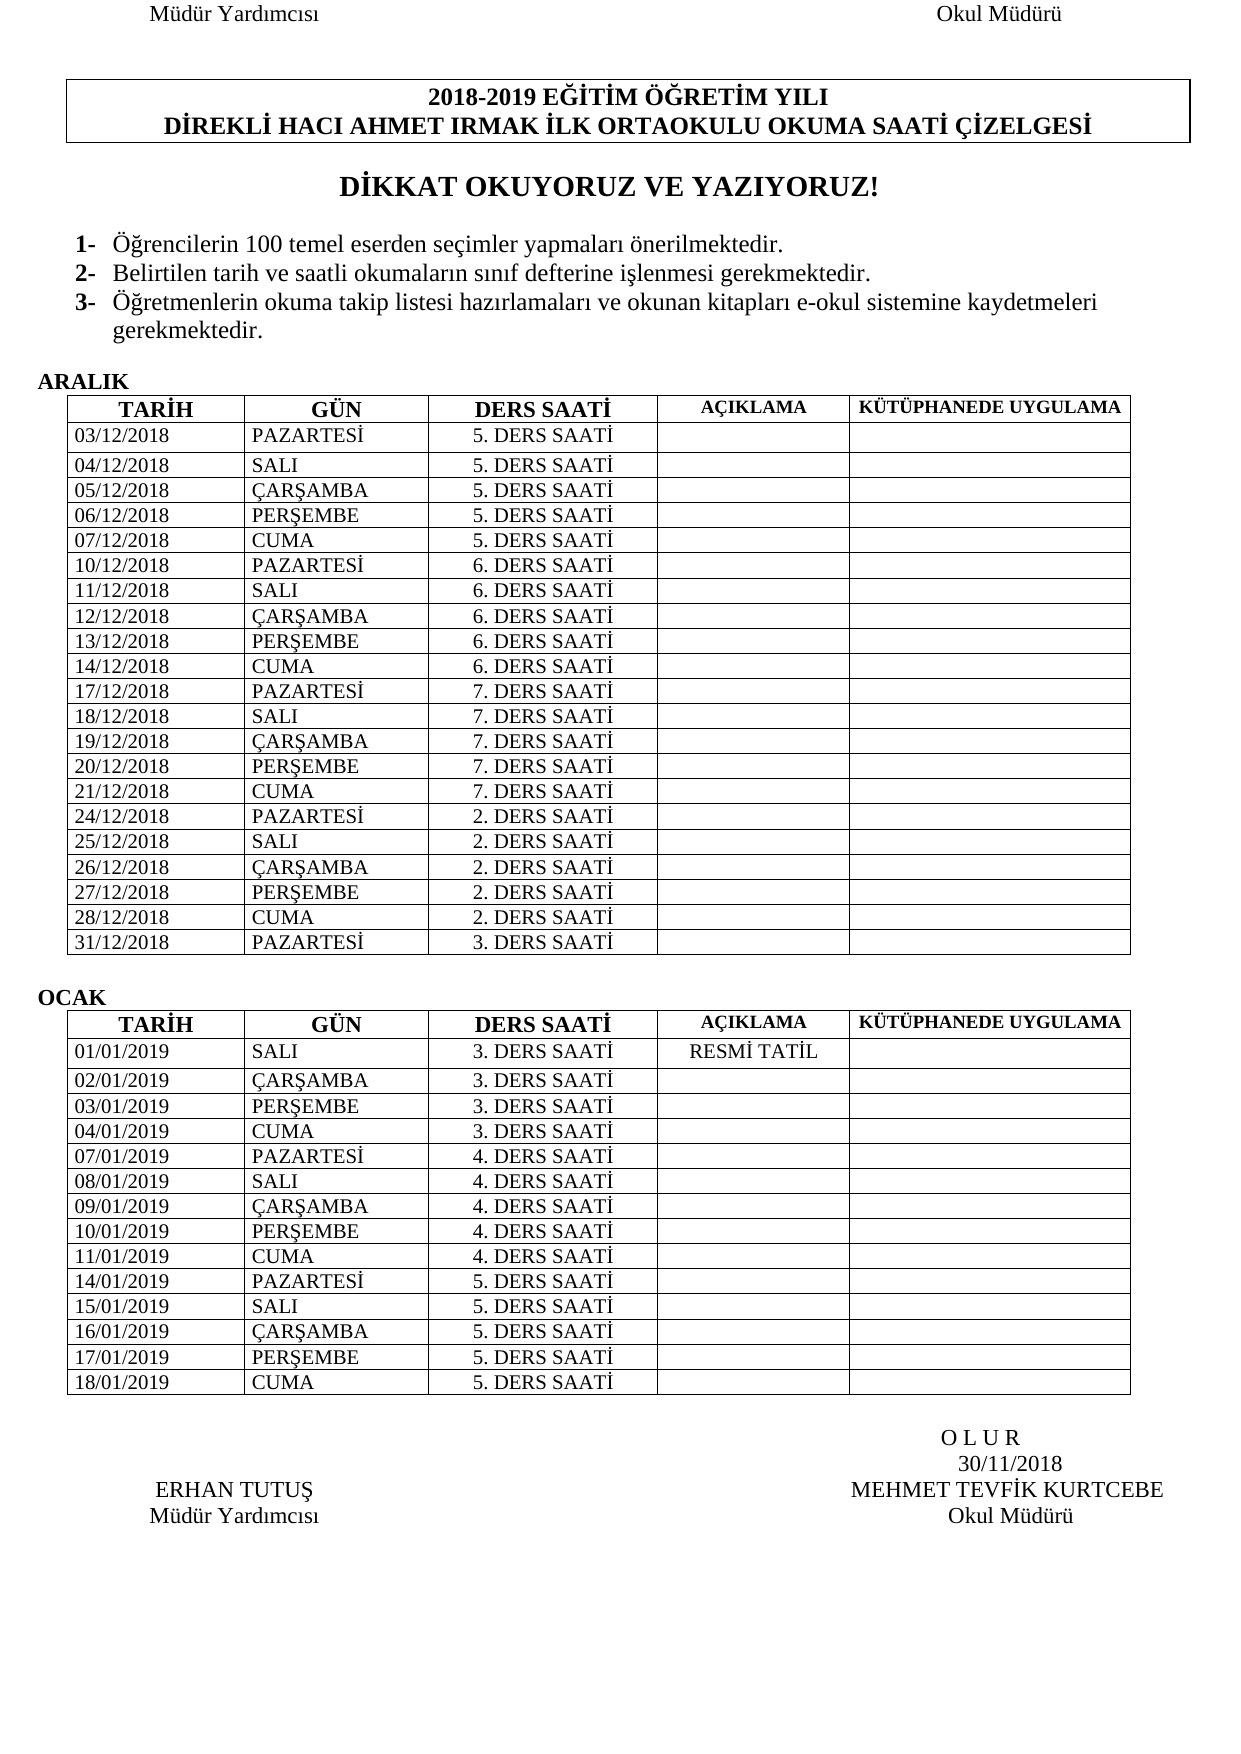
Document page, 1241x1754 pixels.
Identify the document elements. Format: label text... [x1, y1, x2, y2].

table_cell ÇARŞAMBA [245, 1194, 428, 1218]
table_cell [658, 880, 849, 904]
table_cell [850, 855, 1130, 879]
table_cell [658, 453, 849, 477]
table_cell 13/12/2018 [68, 629, 244, 653]
table_cell [658, 1169, 849, 1193]
table_cell PAZARTESİ [245, 804, 428, 828]
table_cell [658, 855, 849, 879]
table_cell [850, 503, 1130, 527]
table_cell CUMA [245, 528, 428, 552]
table_cell 04/01/2019 [68, 1119, 244, 1143]
table_cell 7. DERS SAATİ [429, 754, 657, 778]
table_cell ÇARŞAMBA [245, 855, 428, 879]
table_cell PAZARTESİ [245, 679, 428, 703]
table_cell 3. DERS SAATİ [429, 1094, 657, 1118]
table_cell ÇARŞAMBA [245, 729, 428, 753]
table_cell 7. DERS SAATİ [429, 704, 657, 728]
table_cell [658, 930, 849, 954]
table_cell 09/01/2019 [68, 1194, 244, 1218]
table_cell [850, 528, 1130, 552]
table_cell PERŞEMBE [245, 754, 428, 778]
table_cell 04/12/2018 [68, 453, 244, 477]
table_cell [850, 1370, 1130, 1394]
table_cell [850, 1039, 1130, 1067]
table_cell 2. DERS SAATİ [429, 804, 657, 828]
table_cell 5. DERS SAATİ [429, 423, 657, 452]
table_cell 19/12/2018 [68, 729, 244, 753]
table_cell 31/12/2018 [68, 930, 244, 954]
table_cell [850, 1194, 1130, 1218]
table_cell 16/01/2019 [68, 1320, 244, 1343]
table_cell 4. DERS SAATİ [429, 1244, 657, 1268]
table_cell 6. DERS SAATİ [429, 604, 657, 628]
text ARALIK [37, 368, 1181, 394]
table_cell PERŞEMBE [245, 1345, 428, 1369]
table_header AÇIKLAMA [658, 396, 849, 422]
list Öğrencilerin 100 temel eserden seçimler yapmaları önerilmektedir. [75, 229, 1181, 258]
table_cell [850, 779, 1130, 803]
table_cell CUMA [245, 1119, 428, 1143]
table_cell 27/12/2018 [68, 880, 244, 904]
table_header KÜTÜPHANEDE UYGULAMA [850, 396, 1130, 422]
table_cell 11/01/2019 [68, 1244, 244, 1268]
table_cell [850, 880, 1130, 904]
table_cell 3. DERS SAATİ [429, 1119, 657, 1143]
table_cell 17/12/2018 [68, 679, 244, 703]
table_header KÜTÜPHANEDE UYGULAMA [850, 1011, 1130, 1038]
table_cell [658, 1294, 849, 1318]
table_cell [850, 729, 1130, 753]
table_cell 01/01/2019 [68, 1039, 244, 1067]
table_cell [658, 1194, 849, 1218]
table_header GÜN [245, 396, 428, 422]
table_cell 5. DERS SAATİ [429, 1269, 657, 1293]
text ERHAN TUTUŞ MEHMET TEVFİK KURTCEBE [75, 1476, 1181, 1503]
table_cell [658, 629, 849, 653]
table_cell [850, 804, 1130, 828]
table_cell SALI [245, 453, 428, 477]
table_cell [658, 528, 849, 552]
table_cell 2. DERS SAATİ [429, 880, 657, 904]
table_cell [850, 1069, 1130, 1092]
table_cell ÇARŞAMBA [245, 478, 428, 502]
table_cell [850, 930, 1130, 954]
table_cell SALI [245, 830, 428, 853]
table_cell [658, 654, 849, 678]
table_cell [658, 1144, 849, 1168]
table_cell PERŞEMBE [245, 1094, 428, 1118]
table_cell [850, 679, 1130, 703]
table_cell PAZARTESİ [245, 423, 428, 452]
table_cell 4. DERS SAATİ [429, 1194, 657, 1218]
table_cell CUMA [245, 1370, 428, 1394]
table_cell ÇARŞAMBA [245, 1069, 428, 1092]
table_cell 14/01/2019 [68, 1269, 244, 1293]
table_cell 7. DERS SAATİ [429, 729, 657, 753]
table_cell 08/01/2019 [68, 1169, 244, 1193]
table_cell [658, 1219, 849, 1243]
table_cell 2. DERS SAATİ [429, 830, 657, 853]
table_cell 02/01/2019 [68, 1069, 244, 1092]
table_cell 11/12/2018 [68, 579, 244, 602]
table_cell SALI [245, 1039, 428, 1067]
list Belirtilen tarih ve saatli okumaların sınıf defterine işlenmesi gerekmektedir. [75, 258, 1181, 287]
table_cell 10/12/2018 [68, 553, 244, 577]
table_cell [850, 754, 1130, 778]
table_cell [658, 1244, 849, 1268]
table_cell 6. DERS SAATİ [429, 654, 657, 678]
table_cell 3. DERS SAATİ [429, 1069, 657, 1092]
table_cell [658, 478, 849, 502]
table_header DERS SAATİ [429, 1011, 657, 1038]
table_cell PERŞEMBE [245, 880, 428, 904]
table_cell PAZARTESİ [245, 1144, 428, 1168]
table_cell 5. DERS SAATİ [429, 528, 657, 552]
table_cell [850, 830, 1130, 853]
table_cell [658, 1345, 849, 1369]
table_cell [850, 704, 1130, 728]
table_cell 6. DERS SAATİ [429, 553, 657, 577]
table_cell 2. DERS SAATİ [429, 855, 657, 879]
text DİKKAT OKUYORUZ VE YAZIYORUZ! [37, 169, 1181, 203]
table_cell [658, 1320, 849, 1343]
table_cell 07/12/2018 [68, 528, 244, 552]
table_cell [850, 1119, 1130, 1143]
table_cell ÇARŞAMBA [245, 604, 428, 628]
table_cell [850, 453, 1130, 477]
table_cell [850, 1320, 1130, 1343]
table_cell 4. DERS SAATİ [429, 1219, 657, 1243]
table_cell [658, 604, 849, 628]
table_cell 3. DERS SAATİ [429, 1039, 657, 1067]
table_cell [658, 679, 849, 703]
table_cell [850, 553, 1130, 577]
table_cell 26/12/2018 [68, 855, 244, 879]
table_cell 28/12/2018 [68, 905, 244, 929]
table_cell [850, 1345, 1130, 1369]
table_cell CUMA [245, 654, 428, 678]
table_header TARİH [68, 396, 244, 422]
table_cell CUMA [245, 905, 428, 929]
table_cell 24/12/2018 [68, 804, 244, 828]
text O L U R [37, 1423, 1181, 1450]
table_cell [658, 704, 849, 728]
table_cell 18/01/2019 [68, 1370, 244, 1394]
table_cell 07/01/2019 [68, 1144, 244, 1168]
table_cell 5. DERS SAATİ [429, 453, 657, 477]
table_cell 4. DERS SAATİ [429, 1144, 657, 1168]
table_cell 18/12/2018 [68, 704, 244, 728]
table_cell [658, 754, 849, 778]
table_cell 21/12/2018 [68, 779, 244, 803]
table_cell [658, 1069, 849, 1092]
table_cell 5. DERS SAATİ [429, 1345, 657, 1369]
table_cell [850, 1294, 1130, 1318]
table_cell [850, 1094, 1130, 1118]
table_cell RESMİ TATİL [658, 1039, 849, 1067]
table_cell 03/12/2018 [68, 423, 244, 452]
table_cell 7. DERS SAATİ [429, 679, 657, 703]
table_cell 25/12/2018 [68, 830, 244, 853]
table_cell PAZARTESİ [245, 930, 428, 954]
text 30/11/2018 [37, 1450, 1181, 1476]
table_cell [850, 604, 1130, 628]
table_cell ÇARŞAMBA [245, 1320, 428, 1343]
list Öğretmenlerin okuma takip listesi hazırlamaları ve okunan kitapları e-okul sistemine kaydetmeleri gerekmektedir. [75, 287, 1181, 344]
table_cell [850, 1219, 1130, 1243]
table_cell [850, 423, 1130, 452]
table_cell [850, 1169, 1130, 1193]
table_cell 10/01/2019 [68, 1219, 244, 1243]
table_cell PAZARTESİ [245, 1269, 428, 1293]
table_cell PAZARTESİ [245, 553, 428, 577]
table_cell 17/01/2019 [68, 1345, 244, 1369]
table_cell 2. DERS SAATİ [429, 905, 657, 929]
table_cell 5. DERS SAATİ [429, 1320, 657, 1343]
table_cell SALI [245, 1294, 428, 1318]
table_cell [850, 629, 1130, 653]
table_cell 15/01/2019 [68, 1294, 244, 1318]
table_cell [658, 1370, 849, 1394]
table_cell SALI [245, 1169, 428, 1193]
table_cell 5. DERS SAATİ [429, 1370, 657, 1394]
table_cell [850, 905, 1130, 929]
table_header GÜN [245, 1011, 428, 1038]
table_cell 6. DERS SAATİ [429, 629, 657, 653]
table_cell 06/12/2018 [68, 503, 244, 527]
table_cell [850, 579, 1130, 602]
table_cell [850, 1144, 1130, 1168]
table_cell [850, 1244, 1130, 1268]
table_cell [658, 779, 849, 803]
table_cell 14/12/2018 [68, 654, 244, 678]
table_cell [658, 503, 849, 527]
table_cell SALI [245, 579, 428, 602]
text 2018-2019 EĞİTİM ÖĞRETİM YILI [67, 80, 1189, 108]
table_cell 4. DERS SAATİ [429, 1169, 657, 1193]
text DİREKLİ HACI AHMET IRMAK İLK ORTAOKULU OKUMA SAATİ ÇİZELGESİ [67, 108, 1189, 142]
table_cell 12/12/2018 [68, 604, 244, 628]
table_cell [658, 1119, 849, 1143]
text Müdür Yardımcısı Okul Müdürü [75, 0, 1181, 26]
table_cell PERŞEMBE [245, 1219, 428, 1243]
table_cell 6. DERS SAATİ [429, 579, 657, 602]
table_cell [658, 729, 849, 753]
table_cell 03/01/2019 [68, 1094, 244, 1118]
table_header DERS SAATİ [429, 396, 657, 422]
table_cell 5. DERS SAATİ [429, 1294, 657, 1318]
table_cell [658, 579, 849, 602]
table_cell 5. DERS SAATİ [429, 503, 657, 527]
table_cell PERŞEMBE [245, 503, 428, 527]
table_cell 5. DERS SAATİ [429, 478, 657, 502]
table_cell [658, 804, 849, 828]
table_cell SALI [245, 704, 428, 728]
table_cell [658, 830, 849, 853]
table_cell [850, 654, 1130, 678]
table_cell [850, 478, 1130, 502]
table_cell 7. DERS SAATİ [429, 779, 657, 803]
text Müdür Yardımcısı Okul Müdürü [75, 1503, 1181, 1529]
table_cell CUMA [245, 779, 428, 803]
table_cell CUMA [245, 1244, 428, 1268]
table_header TARİH [68, 1011, 244, 1038]
table_cell 3. DERS SAATİ [429, 930, 657, 954]
table_cell 20/12/2018 [68, 754, 244, 778]
table_cell [658, 905, 849, 929]
table_cell [658, 423, 849, 452]
table_cell [658, 1094, 849, 1118]
table_header AÇIKLAMA [658, 1011, 849, 1038]
table_cell [658, 553, 849, 577]
table_cell [658, 1269, 849, 1293]
table_cell PERŞEMBE [245, 629, 428, 653]
table_cell 05/12/2018 [68, 478, 244, 502]
text OCAK [37, 984, 1181, 1010]
table_cell [850, 1269, 1130, 1293]
